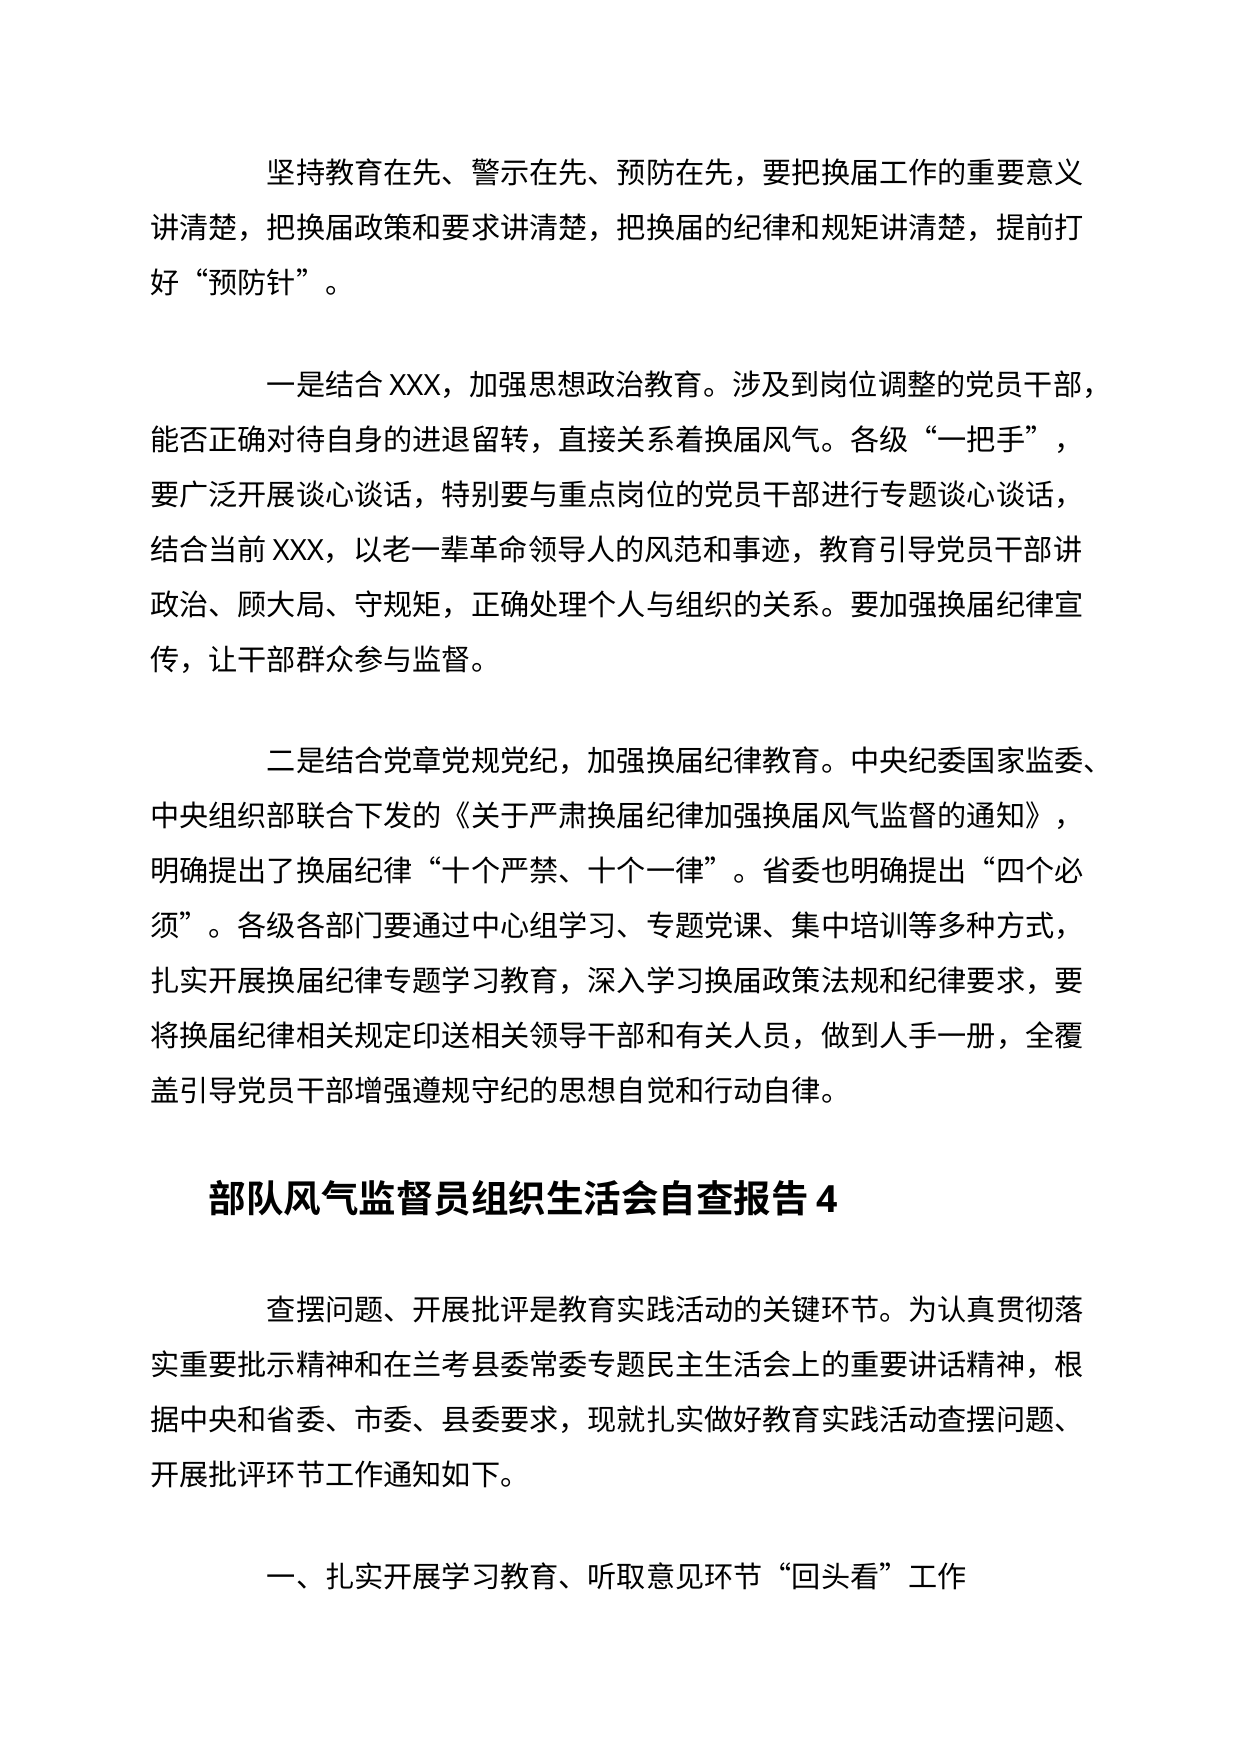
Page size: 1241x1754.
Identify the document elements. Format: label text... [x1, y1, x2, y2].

text 二是结合党章党规党纪，加强换届纪律教育。中央纪委国家监委、中央组织部联合下发的《关于严肃换届纪律加强换届风气监督的通知》，明确提出了换届纪律“十个严禁、十个一律”。省委也明确提出“四个必须”。各级各部门要通过中心组学习、专题党课、集中培训等多种方式，扎实开展换届纪律专题学习教育，深入学习换届政策法规和纪律要求，要将换届纪律相关规定印送相关领导干部和有关人员，做到人手一册，全覆盖引导党员干部增强遵规守纪的思想自觉和行动自律。 [150, 738, 1090, 1110]
text 部队风气监督员组织生活会自查报告4 [150, 1169, 1090, 1224]
text 查摆问题、开展批评是教育实践活动的关键环节。为认真贯彻落实重要批示精神和在兰考县委常委专题民主生活会上的重要讲话精神，根据中央和省委、市委、县委要求，现就扎实做好教育实践活动查摆问题、开展批评环节工作通知如下。 [150, 1287, 1090, 1494]
text 坚持教育在先、警示在先、预防在先，要把换届工作的重要意义讲清楚，把换届政策和要求讲清楚，把换届的纪律和规矩讲清楚，提前打好“预防针”。 [150, 150, 1090, 302]
text 一、扎实开展学习教育、听取意见环节“回头看”工作 [150, 1553, 1090, 1596]
text 一是结合XXX，加强思想政治教育。涉及到岗位调整的党员干部，能否正确对待自身的进退留转，直接关系着换届风气。各级“一把手”，要广泛开展谈心谈话，特别要与重点岗位的党员干部进行专题谈心谈话，结合当前XXX，以老一辈革命领导人的风范和事迹，教育引导党员干部讲政治、顾大局、守规矩，正确处理个人与组织的关系。要加强换届纪律宣传，让干部群众参与监督。 [150, 362, 1090, 678]
